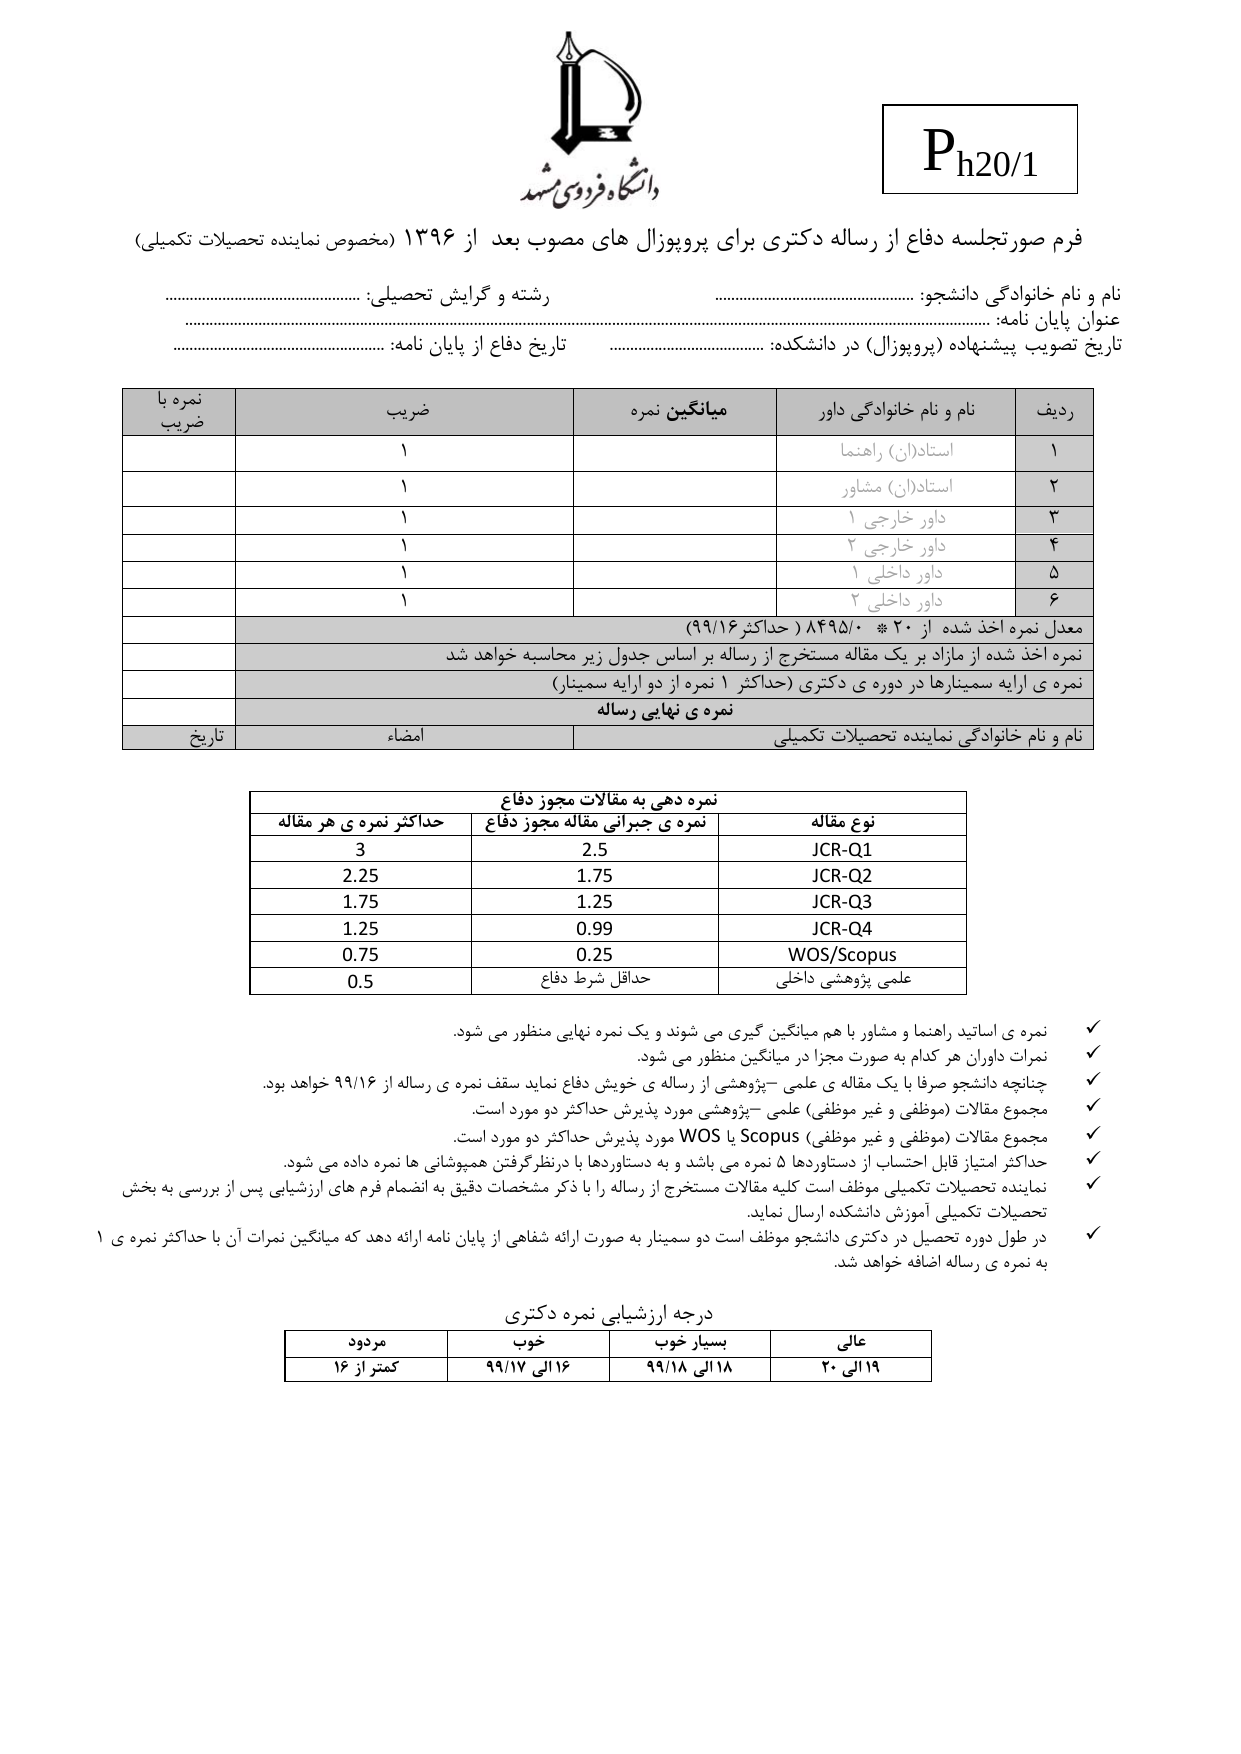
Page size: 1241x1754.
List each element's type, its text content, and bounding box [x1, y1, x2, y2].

list نمره ی اساتید راهنما و مشاور با هم میانگین گیری می شوند و یک نمره نهایی منظور می شود. [94, 1018, 1084, 1043]
table_cell امضاء [236, 726, 573, 749]
list مجموع مقالات (موظفی و غیر موظفی) علمی –پژوهشی مورد پذیرش حداکثر دو مورد است. [94, 1095, 1084, 1122]
table_cell [123, 562, 235, 588]
table_cell 4 [1016, 535, 1093, 561]
table_cell [574, 589, 776, 616]
table_cell معدل نمره اخذ شده از 20 * 8495/0 ( حداکثر99/16) [236, 617, 1093, 643]
table_cell 18 الی 99/18 [610, 1358, 770, 1381]
table_cell نمره اخذ شده از مازاد بر یک مقاله مستخرج از رساله بر اساس جدول زیر محاسبه خواهد شد [236, 644, 1093, 670]
text عنوان پایان نامه: ...................................................................................................................................................................................................... [94, 309, 1122, 334]
table_cell نمره ی جبرانی مقاله مجوز دفاع [472, 814, 718, 835]
table_cell استاد(ان) مشاور [777, 472, 1015, 506]
table_header ضریب [236, 389, 573, 435]
table_cell داور خارجی 2 [777, 535, 1015, 561]
table_cell [574, 507, 776, 533]
table_cell [123, 699, 235, 725]
table_cell نام و نام خانوادگی نماینده تحصیلات تکمیلی [574, 726, 1093, 749]
table_cell [574, 436, 776, 471]
table_cell JCR-Q1 [719, 836, 966, 861]
table_cell نوع مقاله [719, 814, 966, 835]
table_cell WOS/Scopus [719, 942, 966, 967]
table_cell JCR-Q4 [719, 915, 966, 941]
table_header نام و نام خانوادگی داور [777, 389, 1015, 435]
table_cell 0.99 [472, 915, 718, 941]
table_header ردیف [1016, 389, 1093, 435]
table_cell داور داخلی 2 [777, 589, 1015, 616]
table_cell [574, 562, 776, 588]
table_cell [123, 472, 235, 506]
table_cell تاریخ [123, 726, 235, 749]
table_cell استاد(ان) راهنما [777, 436, 1015, 471]
table_cell علمی پژوهشی داخلی [719, 968, 966, 993]
table_cell نمره ی نهایی رساله [236, 699, 1093, 725]
picture [520, 30, 661, 210]
table_cell 1 [236, 436, 573, 471]
text نام و نام خانوادگی دانشجو: ................................................. رشته و گرایش تحصیلی: ................................................ [94, 284, 1122, 309]
table_cell 0.25 [472, 942, 718, 967]
table_cell 16 الی 99/17 [448, 1358, 609, 1381]
text درجه ارزشیابی نمره دکتری [94, 1303, 1122, 1328]
list در طول دوره تحصیل در دکتری دانشجو موظف است دو سمینار به صورت ارائه شفاهی از پایان نامه ارائه دهد که میانگین نمرات آن با حداکثر نمره ی 1 به نمره ی رساله اضافه خواهد شد. [94, 1224, 1084, 1274]
table_cell [123, 507, 235, 533]
table_cell 1 [236, 535, 573, 561]
table_cell [123, 589, 235, 616]
table_cell 1.75 [251, 889, 471, 914]
table_header عالی [771, 1331, 931, 1357]
table_cell 0.75 [251, 942, 471, 967]
table_cell حداقل شرط دفاع [472, 968, 718, 993]
table_cell [123, 436, 235, 471]
table_cell [574, 472, 776, 506]
table_header بسیار خوب [610, 1331, 770, 1357]
table_cell 1.25 [251, 915, 471, 941]
table_cell حداکثر نمره ی هر مقاله [251, 814, 471, 835]
table_cell داور خارجی 1 [777, 507, 1015, 533]
table_cell داور داخلی 1 [777, 562, 1015, 588]
table_cell 1 [236, 472, 573, 506]
table_cell نمره ی ارایه سمینارها در دوره ی دکتری (حداکثر 1 نمره از دو ارایه سمینار) [236, 671, 1093, 698]
text فرم صورتجلسه دفاع از رساله دکتری برای پروپوزال های مصوب بعد از 1396 (مخصوص نماینده تحصیلات تکمیلی) [94, 226, 1122, 256]
table_cell [123, 617, 235, 643]
table_cell 1.25 [472, 889, 718, 914]
list چنانچه دانشجو صرفا با یک مقاله ی علمی –پژوهشی از رساله ی خویش دفاع نماید سقف نمره ی رساله از 99/16 خواهد بود. [94, 1068, 1084, 1095]
table_cell 19 الی 20 [771, 1358, 931, 1381]
table_cell 6 [1016, 589, 1093, 616]
table_header نمره دهی به مقالات مجوز دفاع [251, 792, 966, 813]
table_cell 1 [1016, 436, 1093, 471]
table_cell 5 [1016, 562, 1093, 588]
table_cell JCR-Q3 [719, 889, 966, 914]
table_cell 0.5 [251, 968, 471, 993]
table_cell 2 [1016, 472, 1093, 506]
table_header مردود [286, 1331, 447, 1357]
table_cell کمتر از 16 [286, 1358, 447, 1381]
table_cell [123, 671, 235, 698]
table_cell JCR-Q2 [719, 862, 966, 888]
text تاریخ تصویب پیشنهاده (پروپوزال) در دانشکده: ...................................... تاریخ دفاع از پایان نامه: .................................................... [94, 334, 1122, 359]
table_cell [123, 644, 235, 670]
table_cell 2.25 [251, 862, 471, 888]
table_cell 3 [1016, 507, 1093, 533]
list حداکثر امتیاز قابل احتساب از دستاوردها 5 نمره می باشد و به دستاوردها با درنظرگرفتن همپوشانی ها نمره داده می شود. [94, 1149, 1084, 1174]
table_cell 3 [251, 836, 471, 861]
table_header خوب [448, 1331, 609, 1357]
table_cell 1 [236, 589, 573, 616]
table_cell 1 [236, 507, 573, 533]
table_cell 1 [236, 562, 573, 588]
table_cell [574, 535, 776, 561]
table_cell 2.5 [472, 836, 718, 861]
list نمرات داوران هر کدام به صورت مجزا در میانگین منظور می شود. [94, 1043, 1084, 1068]
table_header نمره با ضریب [123, 389, 235, 435]
table_cell 1.75 [472, 862, 718, 888]
table_cell [123, 535, 235, 561]
table_header میانگین نمره [574, 389, 776, 435]
list نماینده تحصیلات تکمیلی موظف است کلیه مقالات مستخرج از رساله را با ذکر مشخصات دقیق به انضمام فرم های ارزشیابی پس از بررسی به بخش تحصیلات تکمیلی آموزش دانشکده ارسال نماید. [94, 1174, 1084, 1224]
list مجموع مقالات (موظفی و غیر موظفی) Scopus یا WOS مورد پذیرش حداکثر دو مورد است. [94, 1122, 1084, 1149]
